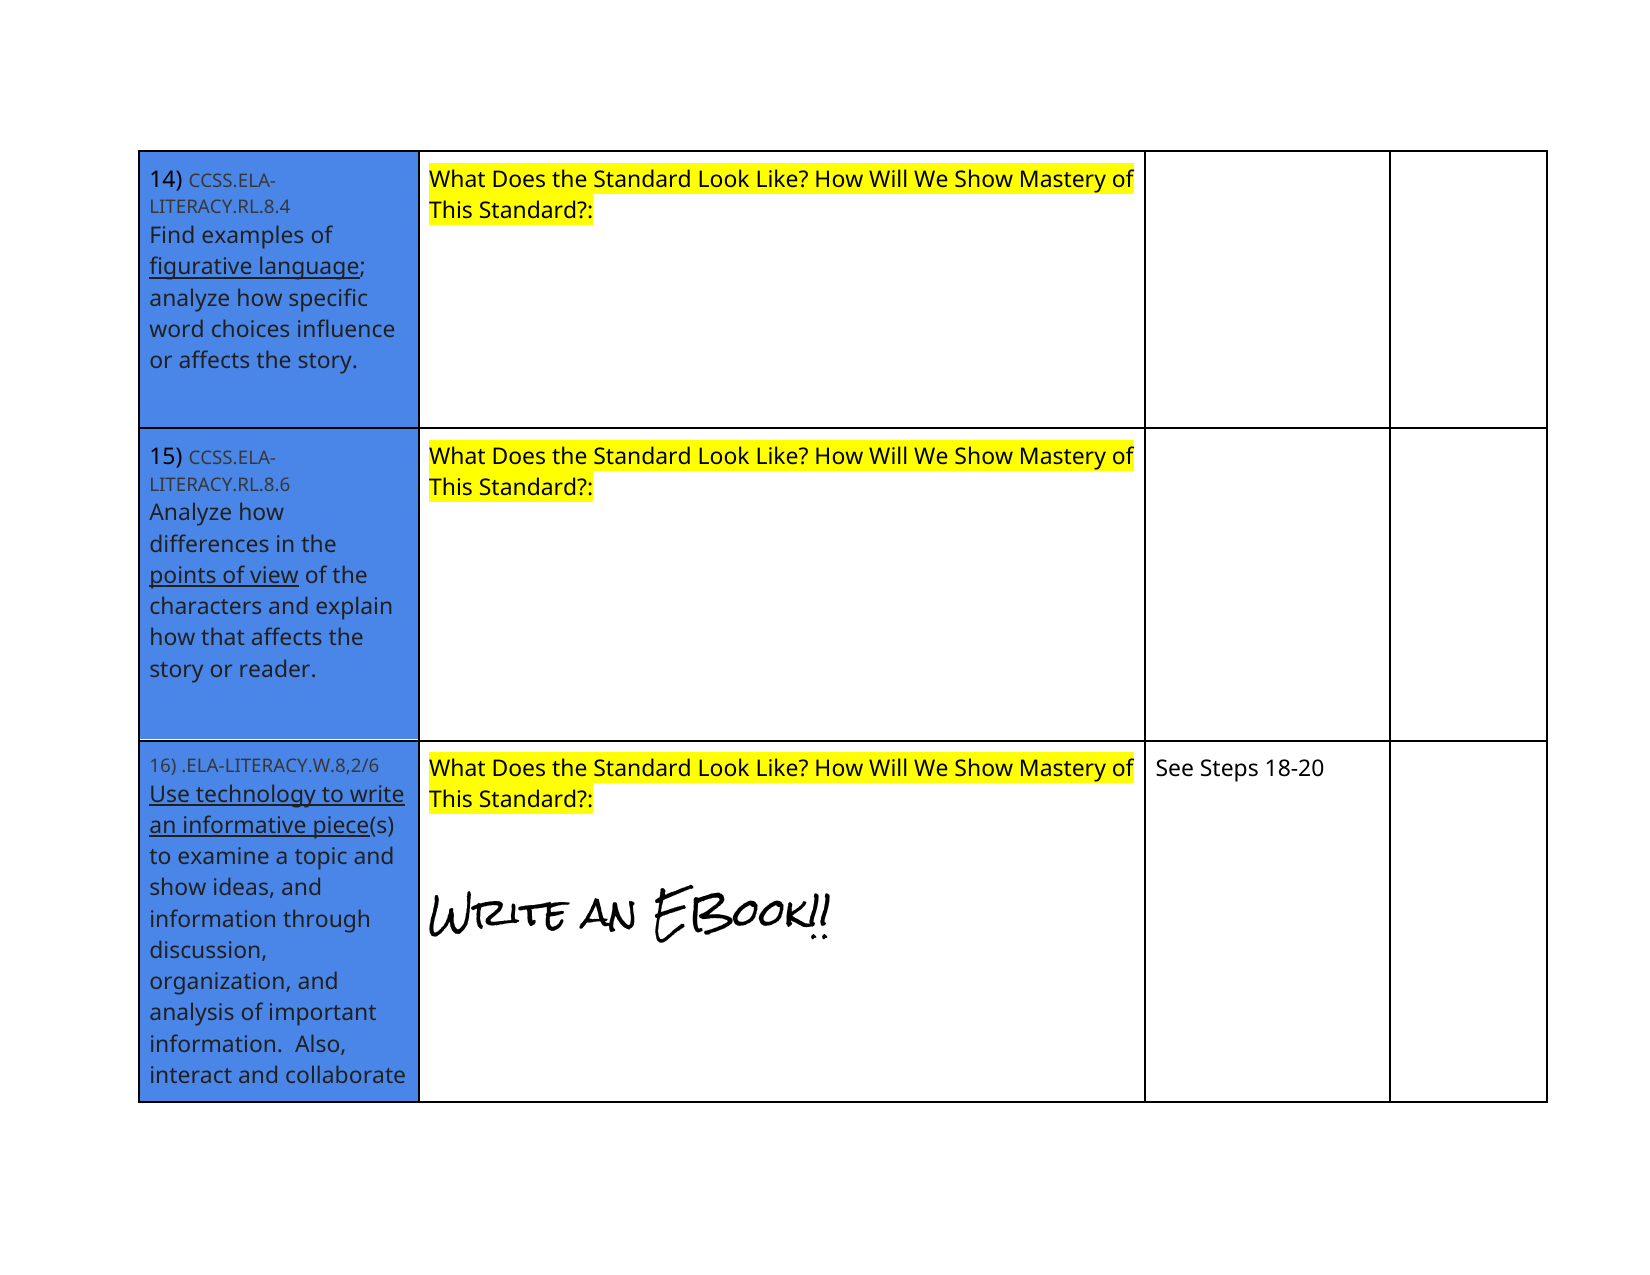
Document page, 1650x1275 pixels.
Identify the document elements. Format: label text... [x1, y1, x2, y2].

table_cell [1391, 429, 1546, 739]
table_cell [140, 742, 418, 1101]
table_cell [1391, 152, 1546, 427]
table_cell See Steps 18-20 [1146, 742, 1389, 1101]
table_cell What Does the Standard Look Like? How Will We Show Mastery of This Standard?: [420, 429, 1144, 739]
table_cell [1146, 429, 1389, 739]
table_cell [1146, 152, 1389, 427]
table_cell 14) CCSS.ELA-LITERACY.RL.8.4 Find examples of figurative language; analyze how specific word choices influence or affects the story. [140, 152, 418, 427]
table_cell [1391, 742, 1546, 1101]
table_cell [420, 152, 1144, 427]
table_cell 15) CCSS.ELA-LITERACY.RL.8.6 Analyze how differences in the points of view of the characters and explain how that affects the story or reader. [140, 429, 418, 739]
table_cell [420, 742, 1144, 1101]
